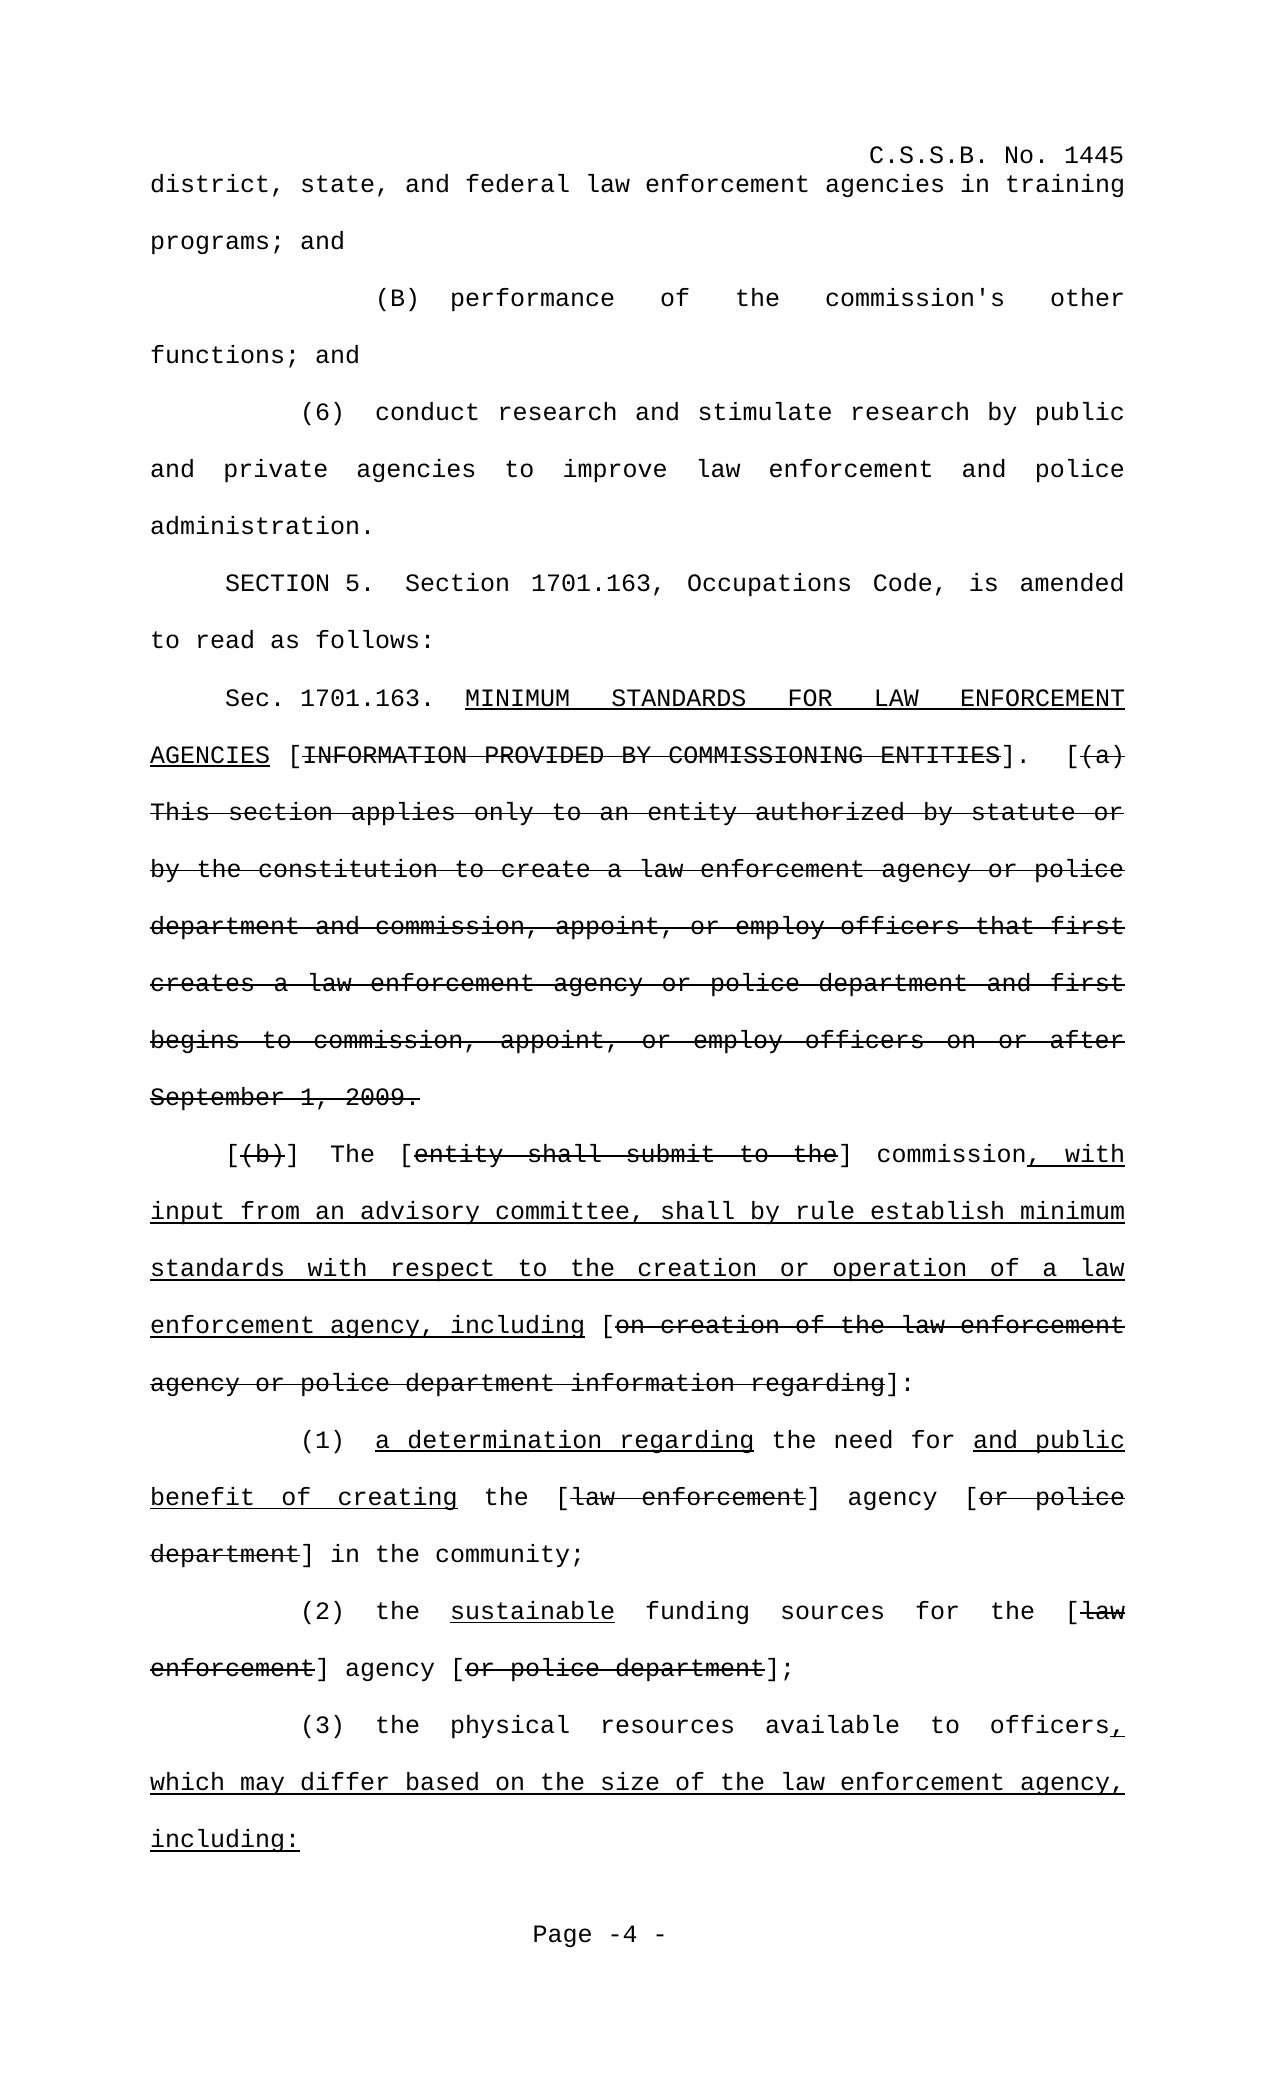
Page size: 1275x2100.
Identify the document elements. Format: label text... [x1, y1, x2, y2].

text [(b)] The [entity shall submit to the] commission, with input from an advisory committee, shall by rule establish minimum standards with respect to the creation or operation of a law enforcement agency, including [on creation of the law enforcement agency or police department information regarding]: [150, 1142, 1125, 1222]
text Sec. 1701.163. MINIMUM STANDARDS FOR LAW ENFORCEMENT AGENCIES [INFORMATION PROVIDED BY COMMISSIONING ENTITIES]. [(a) This section applies only to an entity authorized by statute or by the constitution to create a law enforcement agency or police department and commission, appoint, or employ officers that first creates a law enforcement agency or police department and first begins to commission, appoint, or employ officers on or after September 1, 2009. [150, 1043, 1125, 1113]
text Sec. 1701.163. MINIMUM STANDARDS FOR LAW ENFORCEMENT AGENCIES [INFORMATION PROVIDED BY COMMISSIONING ENTITIES]. [(a) This section applies only to an entity authorized by statute or by the constitution to create a law enforcement agency or police department and commission, appoint, or employ officers that first creates a law enforcement agency or police department and first begins to commission, appoint, or employ officers on or after September 1, 2009. [150, 986, 1125, 1041]
text Sec. 1701.163. MINIMUM STANDARDS FOR LAW ENFORCEMENT AGENCIES [INFORMATION PROVIDED BY COMMISSIONING ENTITIES]. [(a) This section applies only to an entity authorized by statute or by the constitution to create a law enforcement agency or police department and commission, appoint, or employ officers that first creates a law enforcement agency or police department and first begins to commission, appoint, or employ officers on or after September 1, 2009. [150, 685, 1125, 870]
text (3) the physical resources available to officers, which may differ based on the size of the law enforcement agency, including: [150, 1795, 1125, 1855]
text [(b)] The [entity shall submit to the] commission, with input from an advisory committee, shall by rule establish minimum standards with respect to the creation or operation of a law enforcement agency, including [on creation of the law enforcement agency or police department information regarding]: [150, 1224, 1125, 1279]
text (2) the sustainable funding sources for the [law enforcement] agency [or police department]; [150, 1598, 1125, 1684]
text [150, 171, 1125, 257]
text (1) a determination regarding the need for and public benefit of creating the [law enforcement] agency [or police department] in the community; [150, 1427, 1125, 1570]
text SECTION 5. Section 1701.163, Occupations Code, is amended to read as follows: [150, 571, 1125, 656]
text (6) conduct research and stimulate research by public and private agencies to improve law enforcement and police administration. [150, 399, 1125, 542]
text (3) the physical resources available to officers, which may differ based on the size of the law enforcement agency, including: [150, 1712, 1125, 1793]
text Sec. 1701.163. MINIMUM STANDARDS FOR LAW ENFORCEMENT AGENCIES [INFORMATION PROVIDED BY COMMISSIONING ENTITIES]. [(a) This section applies only to an entity authorized by statute or by the constitution to create a law enforcement agency or police department and commission, appoint, or employ officers that first creates a law enforcement agency or police department and first begins to commission, appoint, or employ officers on or after September 1, 2009. [150, 929, 1125, 984]
text [(b)] The [entity shall submit to the] commission, with input from an advisory committee, shall by rule establish minimum standards with respect to the creation or operation of a law enforcement agency, including [on creation of the law enforcement agency or police department information regarding]: [150, 1281, 1125, 1398]
text Sec. 1701.163. MINIMUM STANDARDS FOR LAW ENFORCEMENT AGENCIES [INFORMATION PROVIDED BY COMMISSIONING ENTITIES]. [(a) This section applies only to an entity authorized by statute or by the constitution to create a law enforcement agency or police department and commission, appoint, or employ officers that first creates a law enforcement agency or police department and first begins to commission, appoint, or employ officers on or after September 1, 2009. [150, 871, 1125, 927]
text (B) performance of the commission's other functions; and [150, 285, 1125, 371]
